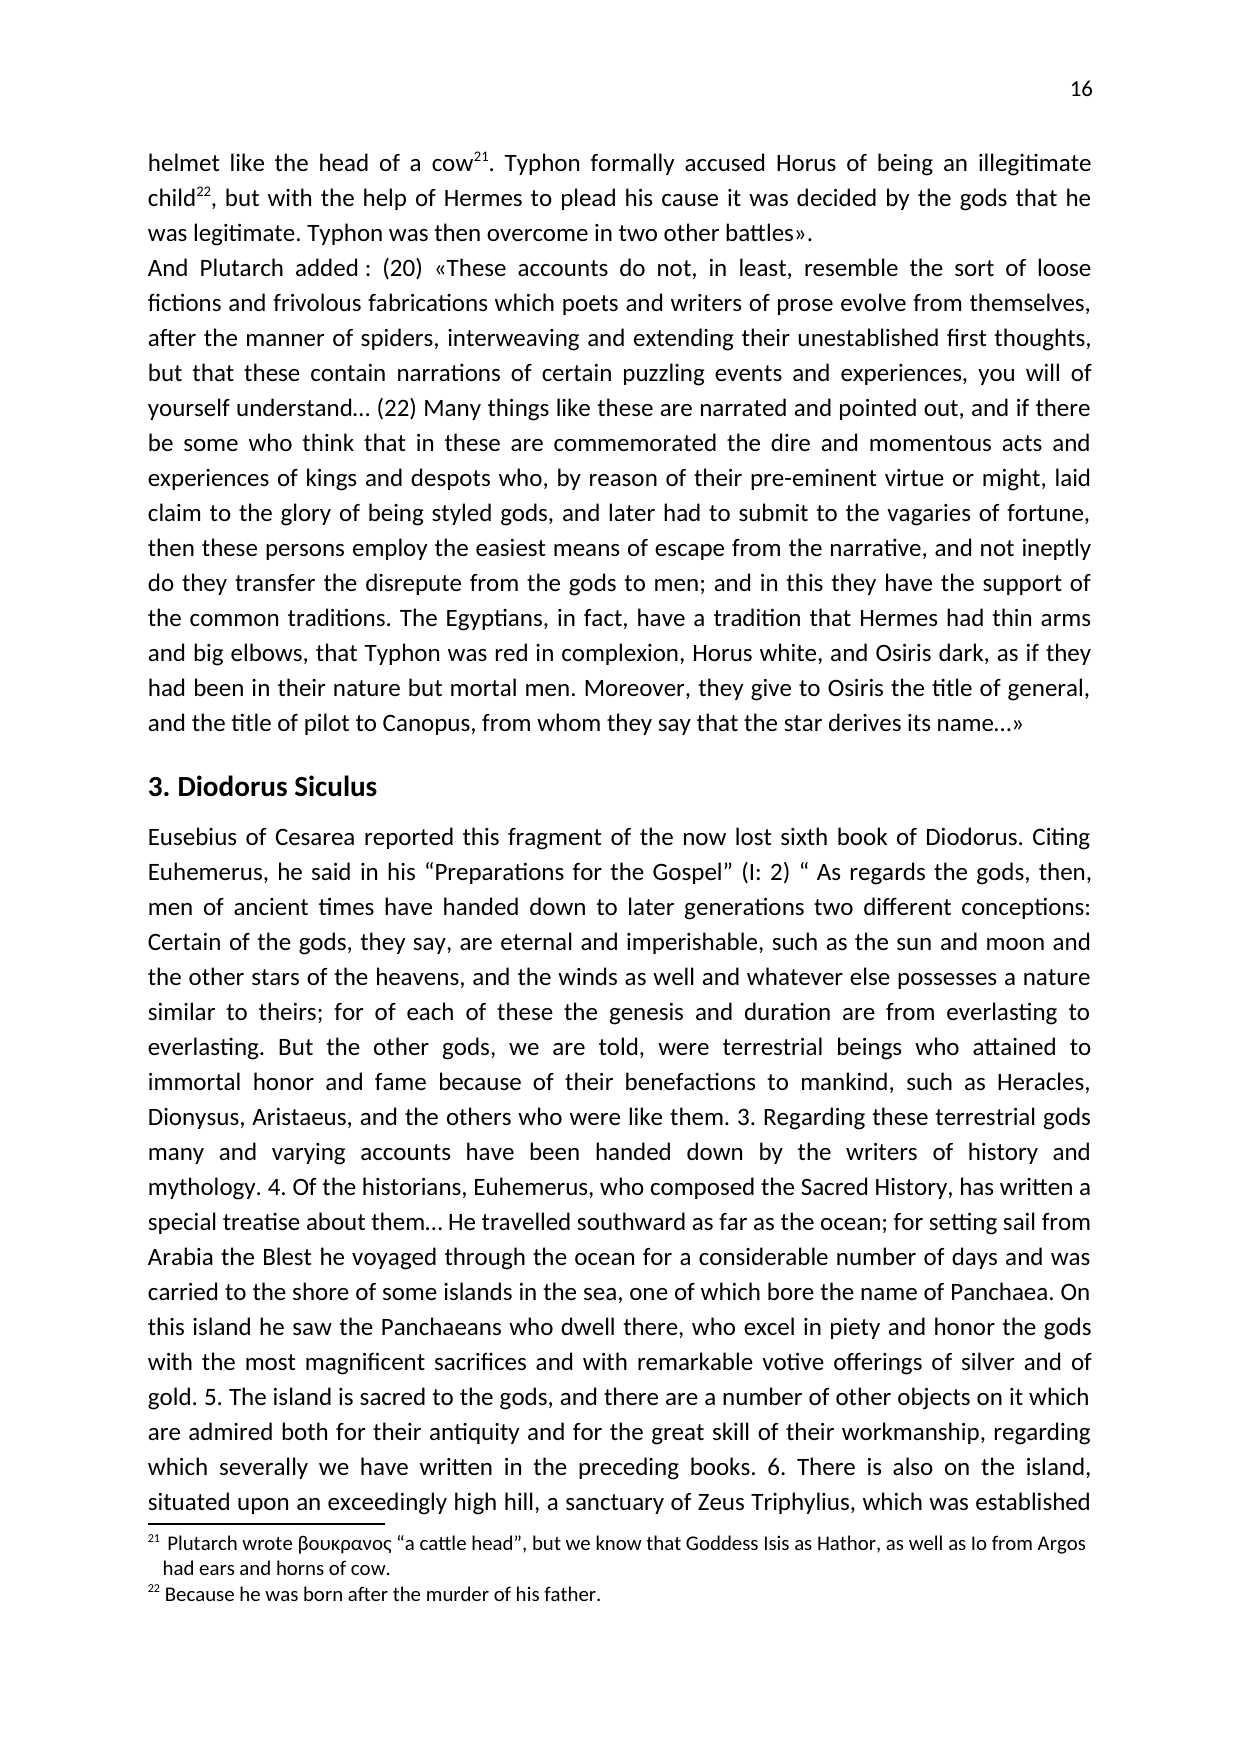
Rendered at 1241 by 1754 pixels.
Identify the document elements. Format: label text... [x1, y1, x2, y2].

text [148, 821, 1093, 1517]
list Diodorus Siculus [148, 768, 1093, 803]
text And Plutarch added : (20) «These accounts do not, in least, resemble the sort of loose fictions and frivolous fabrications which poets and writers of prose evolve from themselves, after the manner of spiders, interweaving and extending their unestablished first thoughts, but that these contain narrations of certain puzzling events and experiences, you will of yourself understand… (22) Many things like these are narrated and pointed out, and if there be some who think that in these are commemorated the dire and momentous acts and experiences of kings and despots who, by reason of their pre-eminent virtue or might, laid claim to the glory of being styled gods, and later had to submit to the vagaries of fortune, then these persons employ the easiest means of escape from the narrative, and not ineptly do they transfer the disrepute from the gods to men; and in this they have the support of the common traditions. The Egyptians, in fact, have a tradition that Hermes had thin arms and big elbows, that Typhon was red in complexion, Horus white, and Osiris dark, as if they had been in their nature but mortal men. Moreover, they give to Osiris the title of general, and the title of pilot to Canopus, from whom they say that the star derives its name…» [148, 253, 1093, 738]
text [148, 148, 1093, 248]
